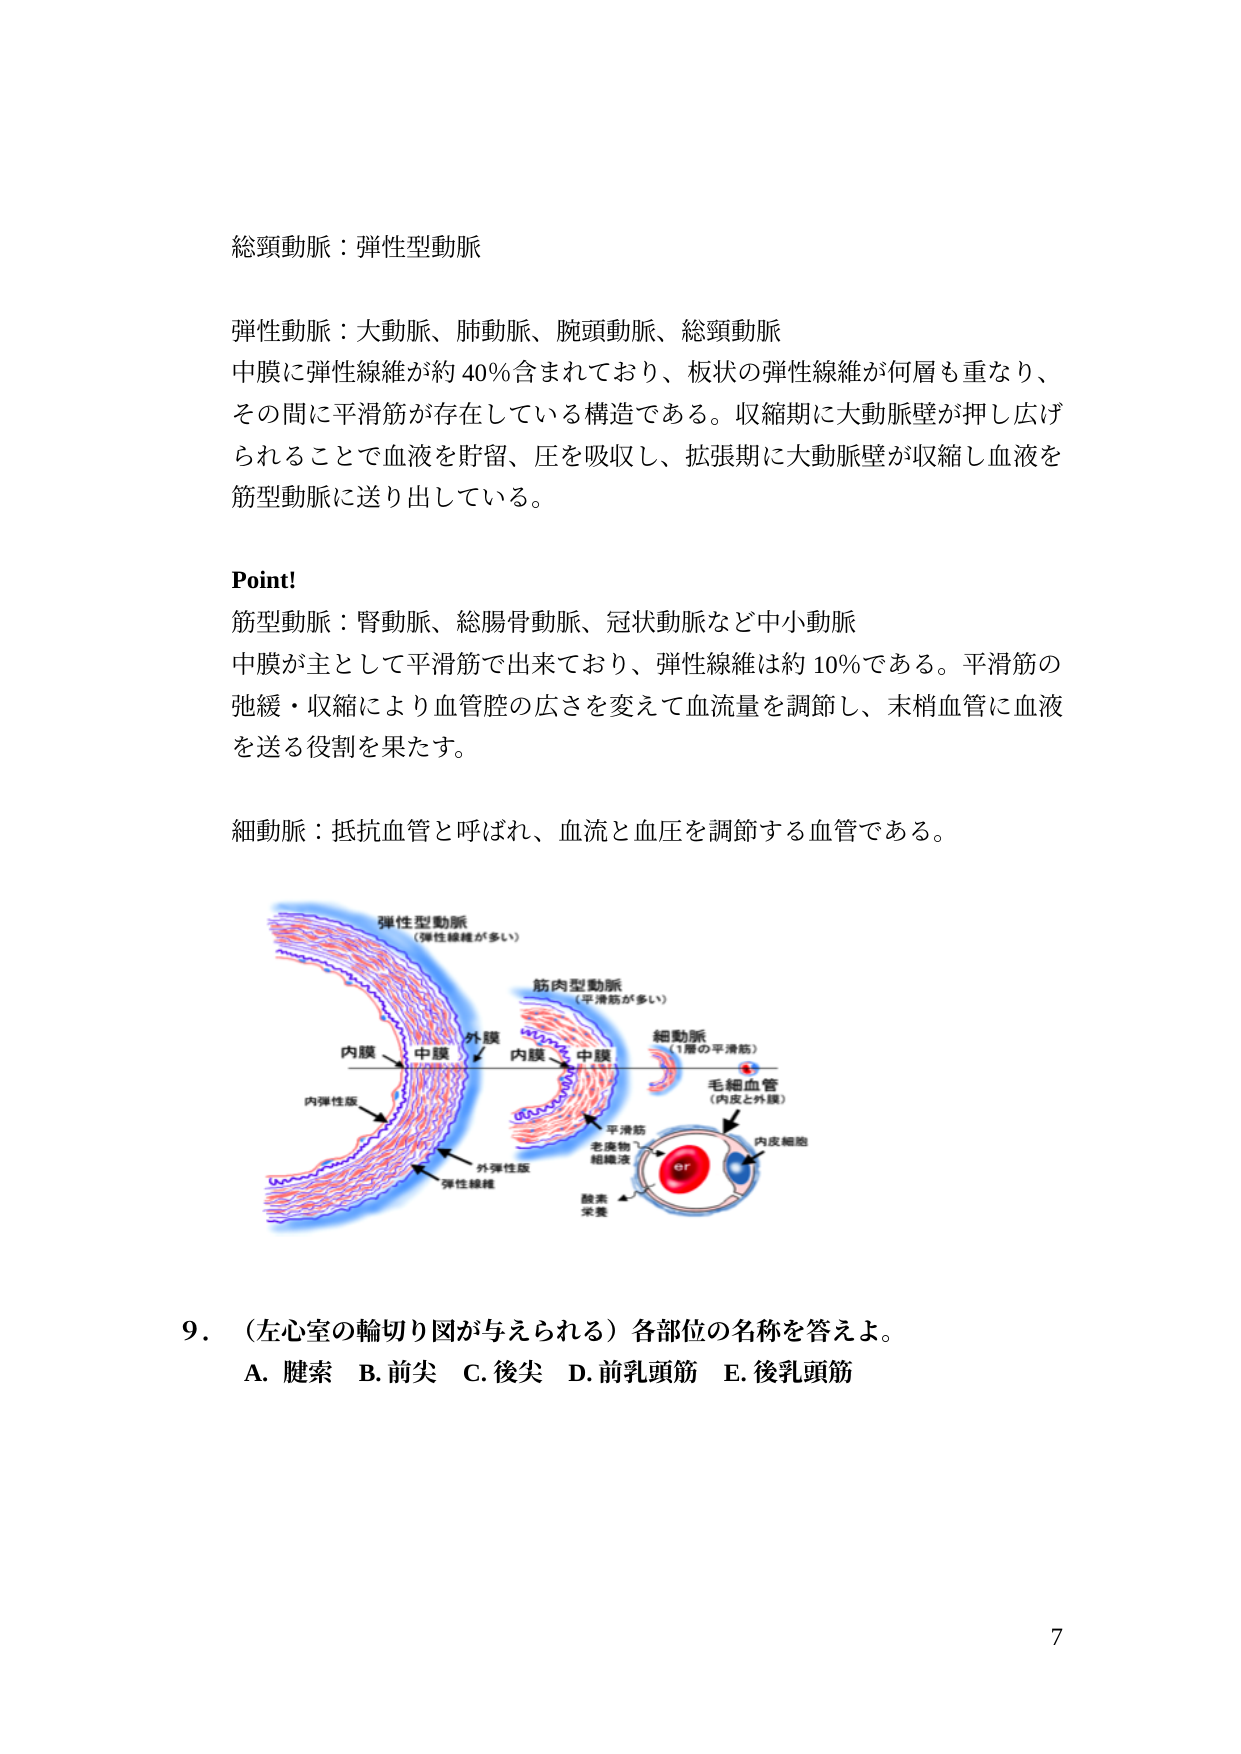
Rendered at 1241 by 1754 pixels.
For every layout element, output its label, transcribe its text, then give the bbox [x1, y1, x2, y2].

list 弾性動脈：大動脈、肺動脈、腕頭動脈、総頸動脈 [231, 308, 1063, 350]
list 細動脈：抵抗血管と呼ばれ、血流と血圧を調節する血管である。 [231, 808, 1063, 850]
list Point! [231, 558, 1063, 600]
list 筋型動脈：腎動脈、総腸骨動脈、冠状動脈など中小動脈 [231, 600, 1063, 642]
picture [231, 891, 830, 1259]
list （左心室の輪切り図が与えられる）各部位の名称を答えよ。 [177, 1308, 1063, 1350]
list 中膜が主として平滑筋で出来ており、弾性線維は約10％である。平滑筋の弛緩・収縮により血管腔の広さを変えて血流量を調節し、末梢血管に血液を送る役割を果たす。 [231, 642, 1063, 767]
list 中膜に弾性線維が約40％含まれており、板状の弾性線維が何層も重なり、その間に平滑筋が存在している構造である。収縮期に大動脈壁が押し広げられることで血液を貯留、圧を吸収し、拡張期に大動脈壁が収縮し血液を筋型動脈に送り出している。 [231, 350, 1063, 517]
list 腱索 B. 前尖 C. 後尖 D. 前乳頭筋 E. 後乳頭筋 [244, 1350, 1063, 1392]
list 総頸動脈：弾性型動脈 [231, 225, 1063, 267]
